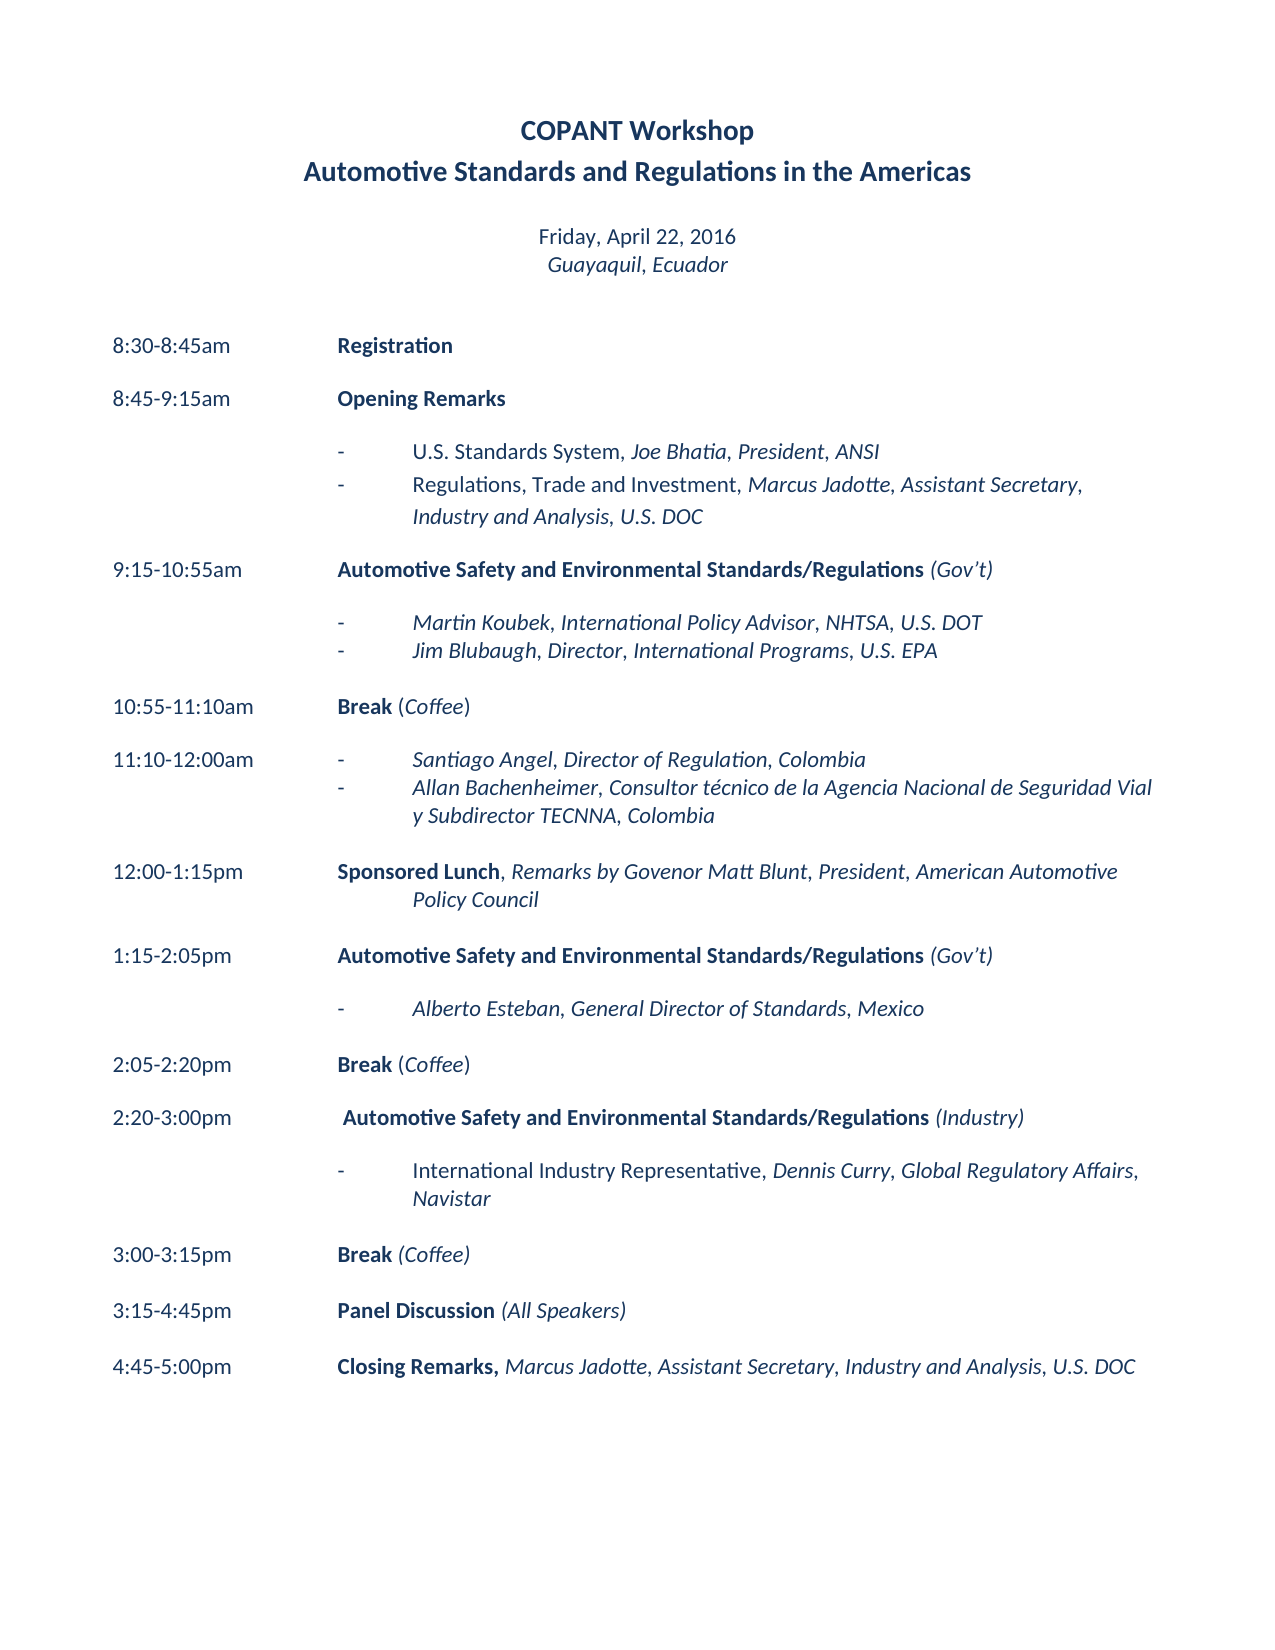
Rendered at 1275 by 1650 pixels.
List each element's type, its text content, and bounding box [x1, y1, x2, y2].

text - Jim Blubaugh, Director, International Programs, U.S. EPA [337, 636, 1162, 664]
text 3:15-4:45pm Panel Discussion (All Speakers) [112, 1296, 1162, 1324]
list Industry and Analysis, U.S. DOC [337, 502, 1162, 530]
text COPANT Workshop [112, 112, 1162, 148]
text - International Industry Representative, Dennis Curry, Global Regulatory Affairs, Navistar [337, 1156, 1162, 1212]
text Automotive Standards and Regulations in the Americas [112, 153, 1162, 189]
text 2:20-3:00pm Automotive Safety and Environmental Standards/Regulations (Industry) [112, 1103, 1162, 1131]
text 12:00-1:15pm Sponsored Lunch, Remarks by Govenor Matt Blunt, President, American Automotive [112, 857, 1162, 885]
text 9:15-10:55am Automotive Safety and Environmental Standards/Regulations (Gov’t) [112, 555, 1162, 583]
text 8:45-9:15am Opening Remarks [112, 384, 1162, 412]
text - Martin Koubek, International Policy Advisor, NHTSA, U.S. DOT [337, 608, 1162, 636]
list Regulations, Trade and Investment, Marcus Jadotte, Assistant Secretary, [337, 470, 1162, 498]
text 8:30-8:45am Registration [112, 331, 1162, 359]
text Policy Council [337, 885, 1162, 913]
text 4:45-5:00pm Closing Remarks, Marcus Jadotte, Assistant Secretary, Industry and Analysis, U.S. DOC [112, 1352, 1162, 1380]
text - Alberto Esteban, General Director of Standards, Mexico [262, 994, 1162, 1022]
text Friday, April 22, 2016 [112, 222, 1162, 250]
text 1:15-2:05pm Automotive Safety and Environmental Standards/Regulations (Gov’t) [112, 941, 1162, 969]
text 10:55-11:10am Break (Coffee) [112, 692, 1162, 720]
text 2:05-2:20pm Break (Coffee) [112, 1050, 1162, 1078]
text Guayaquil, Ecuador [112, 250, 1162, 278]
text - Allan Bachenheimer, Consultor técnico de la Agencia Nacional de Seguridad Vial y Subdirector TECNNA, Colombia [337, 773, 1162, 829]
text 3:00-3:15pm Break (Coffee) [112, 1240, 1162, 1268]
text 11:10-12:00am - Santiago Angel, Director of Regulation, Colombia [112, 745, 1162, 773]
list U.S. Standards System, Joe Bhatia, President, ANSI [337, 437, 1162, 466]
